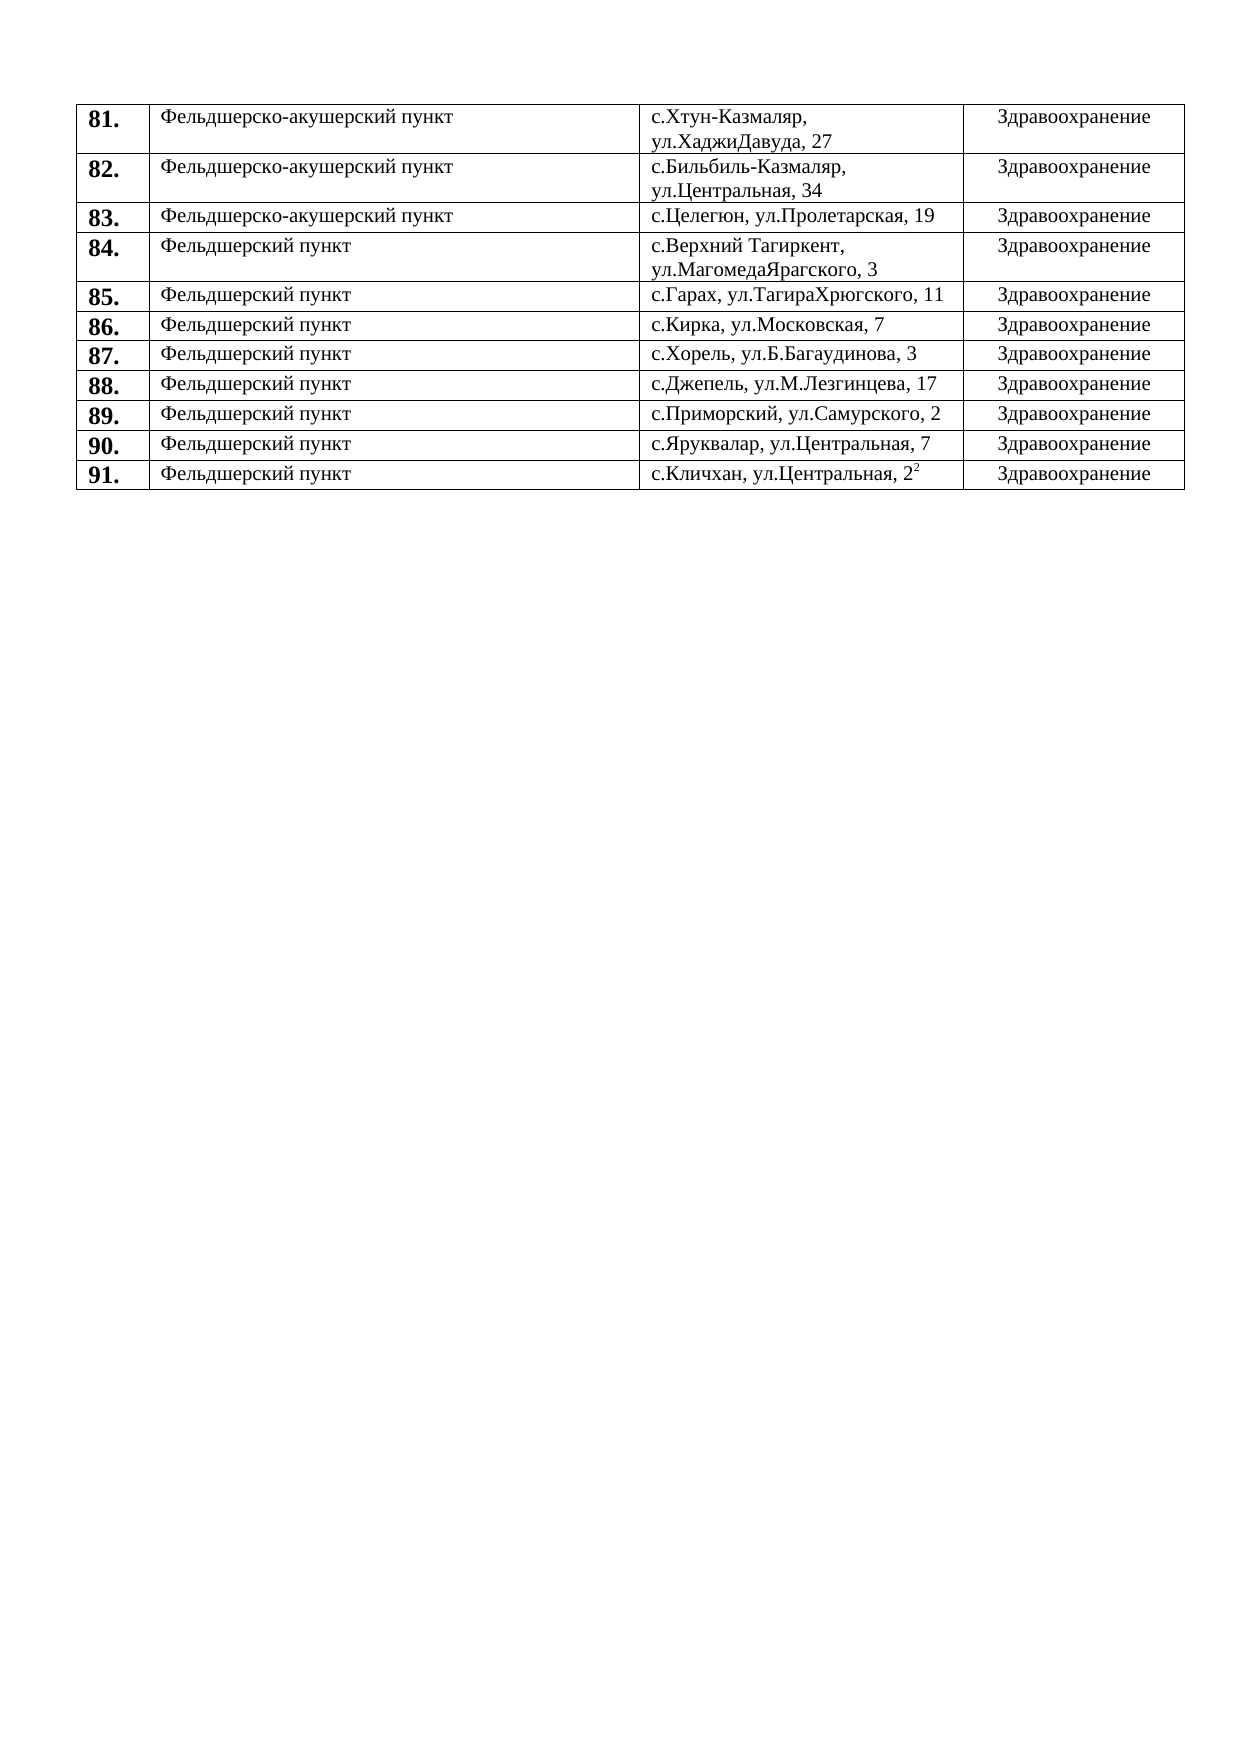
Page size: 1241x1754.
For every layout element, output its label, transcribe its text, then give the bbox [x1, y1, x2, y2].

table_cell [77, 312, 149, 340]
table_cell с.Кирка, ул.Московская, 7 [640, 312, 963, 340]
table_cell [77, 431, 149, 459]
table_cell Фельдшерский пункт [150, 401, 639, 430]
table_cell Здравоохранение [964, 233, 1184, 281]
table_cell с.Бильбиль-Казмаляр, ул.Центральная, 34 [640, 154, 963, 202]
table_cell [77, 461, 149, 489]
table_cell [77, 282, 149, 311]
table_cell Здравоохранение [964, 282, 1184, 311]
table_cell Здравоохранение [964, 154, 1184, 202]
table_cell [77, 401, 149, 430]
table_cell Здравоохранение [964, 341, 1184, 370]
table_cell Здравоохранение [964, 401, 1184, 430]
table_cell Фельдшерский пункт [150, 431, 639, 459]
table_cell [77, 341, 149, 370]
table_cell Фельдшерский пункт [150, 282, 639, 311]
table_cell [77, 203, 149, 232]
table_cell с.Яруквалар, ул.Центральная, 7 [640, 431, 963, 459]
table_cell [77, 154, 149, 202]
table_cell Здравоохранение [964, 371, 1184, 400]
table_cell Фельдшерский пункт [150, 461, 639, 489]
table_cell [77, 105, 149, 153]
table_cell Фельдшерский пункт [150, 341, 639, 370]
table_cell Здравоохранение [964, 203, 1184, 232]
table_cell с.Верхний Тагиркент, ул.МагомедаЯрагского, 3 [640, 233, 963, 281]
table_cell Здравоохранение [964, 461, 1184, 489]
table_cell с.Гарах, ул.ТагираХрюгского, 11 [640, 282, 963, 311]
table_cell [77, 233, 149, 281]
table_cell Фельдшерский пункт [150, 233, 639, 281]
table_cell Фельдшерский пункт [150, 312, 639, 340]
table_cell Здравоохранение [964, 312, 1184, 340]
table_cell Фельдшерский пункт [150, 371, 639, 400]
table_cell с.Хтун-Казмаляр, ул.ХаджиДавуда, 27 [640, 105, 963, 153]
table_cell с.Приморский, ул.Самурского, 2 [640, 401, 963, 430]
table_cell с.Кличхан, ул.Центральная, 22 [640, 461, 963, 489]
table_cell с.Джепель, ул.М.Лезгинцева, 17 [640, 371, 963, 400]
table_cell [150, 105, 639, 153]
table_cell Фельдшерско-акушерский пункт [150, 203, 639, 232]
table_cell [77, 371, 149, 400]
table_cell с.Хорель, ул.Б.Багаудинова, 3 [640, 341, 963, 370]
table_cell Фельдшерско-акушерский пункт [150, 154, 639, 202]
table_cell Здравоохранение [964, 105, 1184, 153]
table_cell Здравоохранение [964, 431, 1184, 459]
table_cell с.Целегюн, ул.Пролетарская, 19 [640, 203, 963, 232]
